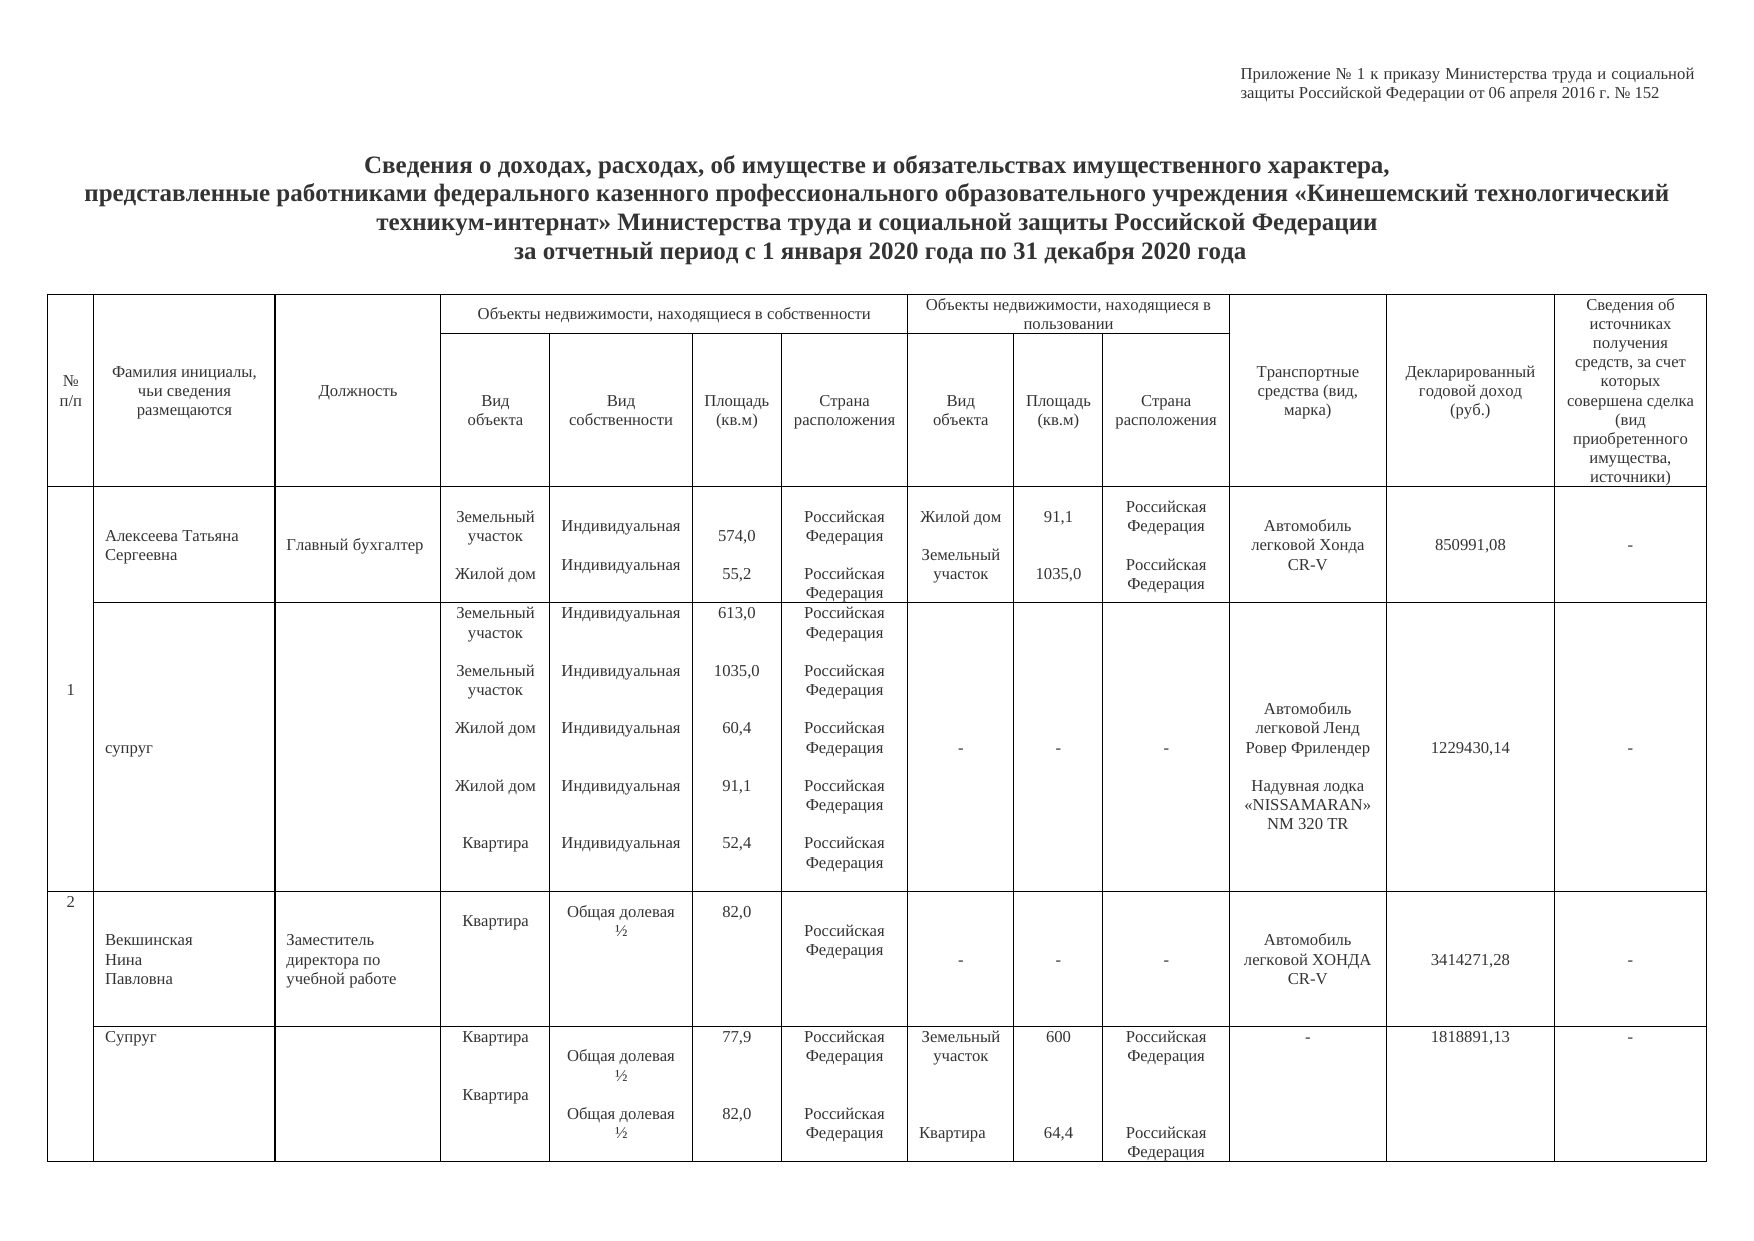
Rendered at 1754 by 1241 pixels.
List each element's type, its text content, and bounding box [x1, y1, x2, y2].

table_header Объекты недвижимости, находящиеся в пользовании [908, 295, 1229, 333]
table_cell 91,1 1035,0 [1014, 487, 1102, 602]
table_cell 82,0 [693, 892, 781, 1026]
table_cell Страна расположения [782, 334, 907, 486]
table_cell [276, 1027, 440, 1161]
table_cell 77,9 82,0 [693, 1027, 781, 1161]
table_cell Российская Федерация Российская Федерация [782, 487, 907, 602]
table_header Транспортные средства (вид, марка) [1230, 295, 1386, 486]
table_cell Российская Федерация Российская Федерация Российская Федерация Российская Федерация Российская Федерация [782, 603, 907, 891]
table_cell 613,0 1035,0 60,4 91,1 52,4 [693, 603, 781, 891]
table_cell Квартира Квартира [441, 1027, 549, 1161]
table_cell Автомобиль легковой Хонда CR-V [1230, 487, 1386, 602]
table_cell Автомобиль легковой Ленд Ровер Фрилендер Надувная лодка «NISSAMARAN» NM 320 TR [1230, 603, 1386, 891]
table_cell - [1014, 892, 1102, 1026]
table_cell Вид объекта [908, 334, 1013, 486]
table_cell Земельный участок Земельный участок Жилой дом Жилой дом Квартира [441, 603, 549, 891]
table_cell 600 64,4 [1014, 1027, 1102, 1161]
table_cell - [1014, 603, 1102, 891]
text представленные работниками федерального казенного профессионального образовательного учреждения «Кинешемский технологический техникум-интернат» Министерства труда и социальной защиты Российской Федерации [59, 178, 1695, 236]
table_cell 3414271,28 [1387, 892, 1554, 1026]
table_cell 1 [48, 487, 93, 891]
table_cell Площадь (кв.м) [1014, 334, 1102, 486]
table_cell 850991,08 [1387, 487, 1554, 602]
table_header Должность [276, 295, 440, 486]
table_cell Российская Федерация [782, 892, 907, 1026]
text Сведения о доходах, расходах, об имуществе и обязательствах имущественного характера, [59, 150, 1695, 178]
table_header № п/п [48, 295, 93, 486]
table_cell [276, 603, 440, 891]
table_cell - [908, 603, 1013, 891]
table_cell 1229430,14 [1387, 603, 1554, 891]
table_cell Российская Федерация Российская Федерация [1103, 1027, 1229, 1161]
table_cell Индивидуальная Индивидуальная Индивидуальная Индивидуальная Индивидуальная [550, 603, 692, 891]
text Приложение № 1 к приказу Министерства труда и социальной защиты Российской Федерации от 06 апреля 2016 г. № 152 [1240, 63, 1695, 102]
table_cell Векшинская Нина Павловна [94, 892, 274, 1026]
table_cell Вид объекта [441, 334, 549, 486]
table_cell Индивидуальная Индивидуальная [550, 487, 692, 602]
table_cell Главный бухгалтер [276, 487, 440, 602]
table_cell 1818891,13 [1387, 1027, 1554, 1161]
table_cell Земельный участок Жилой дом [441, 487, 549, 602]
table_cell Площадь (кв.м) [693, 334, 781, 486]
table_cell Вид собственности [550, 334, 692, 486]
table_header Фамилия инициалы, чьи сведения размещаются [94, 295, 274, 486]
table_cell - [908, 892, 1013, 1026]
table_cell супруг [94, 603, 274, 891]
table_cell Квартира [441, 892, 549, 1026]
table_cell Заместитель директора по учебной работе [276, 892, 440, 1026]
table_cell - [1230, 1027, 1386, 1161]
table_header Декларированный годовой доход (руб.) [1387, 295, 1554, 486]
text за отчетный период с 1 января 2020 года по 31 декабря 2020 года [59, 236, 1695, 265]
table_header Объекты недвижимости, находящиеся в собственности [441, 295, 907, 333]
table_cell - [1555, 1027, 1706, 1161]
table_cell - [1103, 603, 1229, 891]
table_cell Общая долевая ½ Общая долевая ½ [550, 1027, 692, 1161]
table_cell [782, 1027, 907, 1161]
table_cell - [1103, 892, 1229, 1026]
table_cell 2 [48, 892, 93, 1161]
table_cell Общая долевая ½ [550, 892, 692, 1026]
table_cell Российская Федерация Российская Федерация [1103, 487, 1229, 602]
table_cell Автомобиль легковой ХОНДА CR-V [1230, 892, 1386, 1026]
table_header Сведения об источниках получения средств, за счет которых совершена сделка (вид приобретенного имущества, источники) [1555, 295, 1706, 486]
table_cell Алексеева Татьяна Сергеевна [94, 487, 274, 602]
table_cell Страна расположения [1103, 334, 1229, 486]
table_cell Жилой дом Земельный участок [908, 487, 1013, 602]
table_cell - [1555, 487, 1706, 602]
table_cell 574,0 55,2 [693, 487, 781, 602]
table_cell Земельный участок Квартира [908, 1027, 1013, 1161]
table_cell - [1555, 603, 1706, 891]
table_cell Супруг [94, 1027, 274, 1161]
table_cell - [1555, 892, 1706, 1026]
